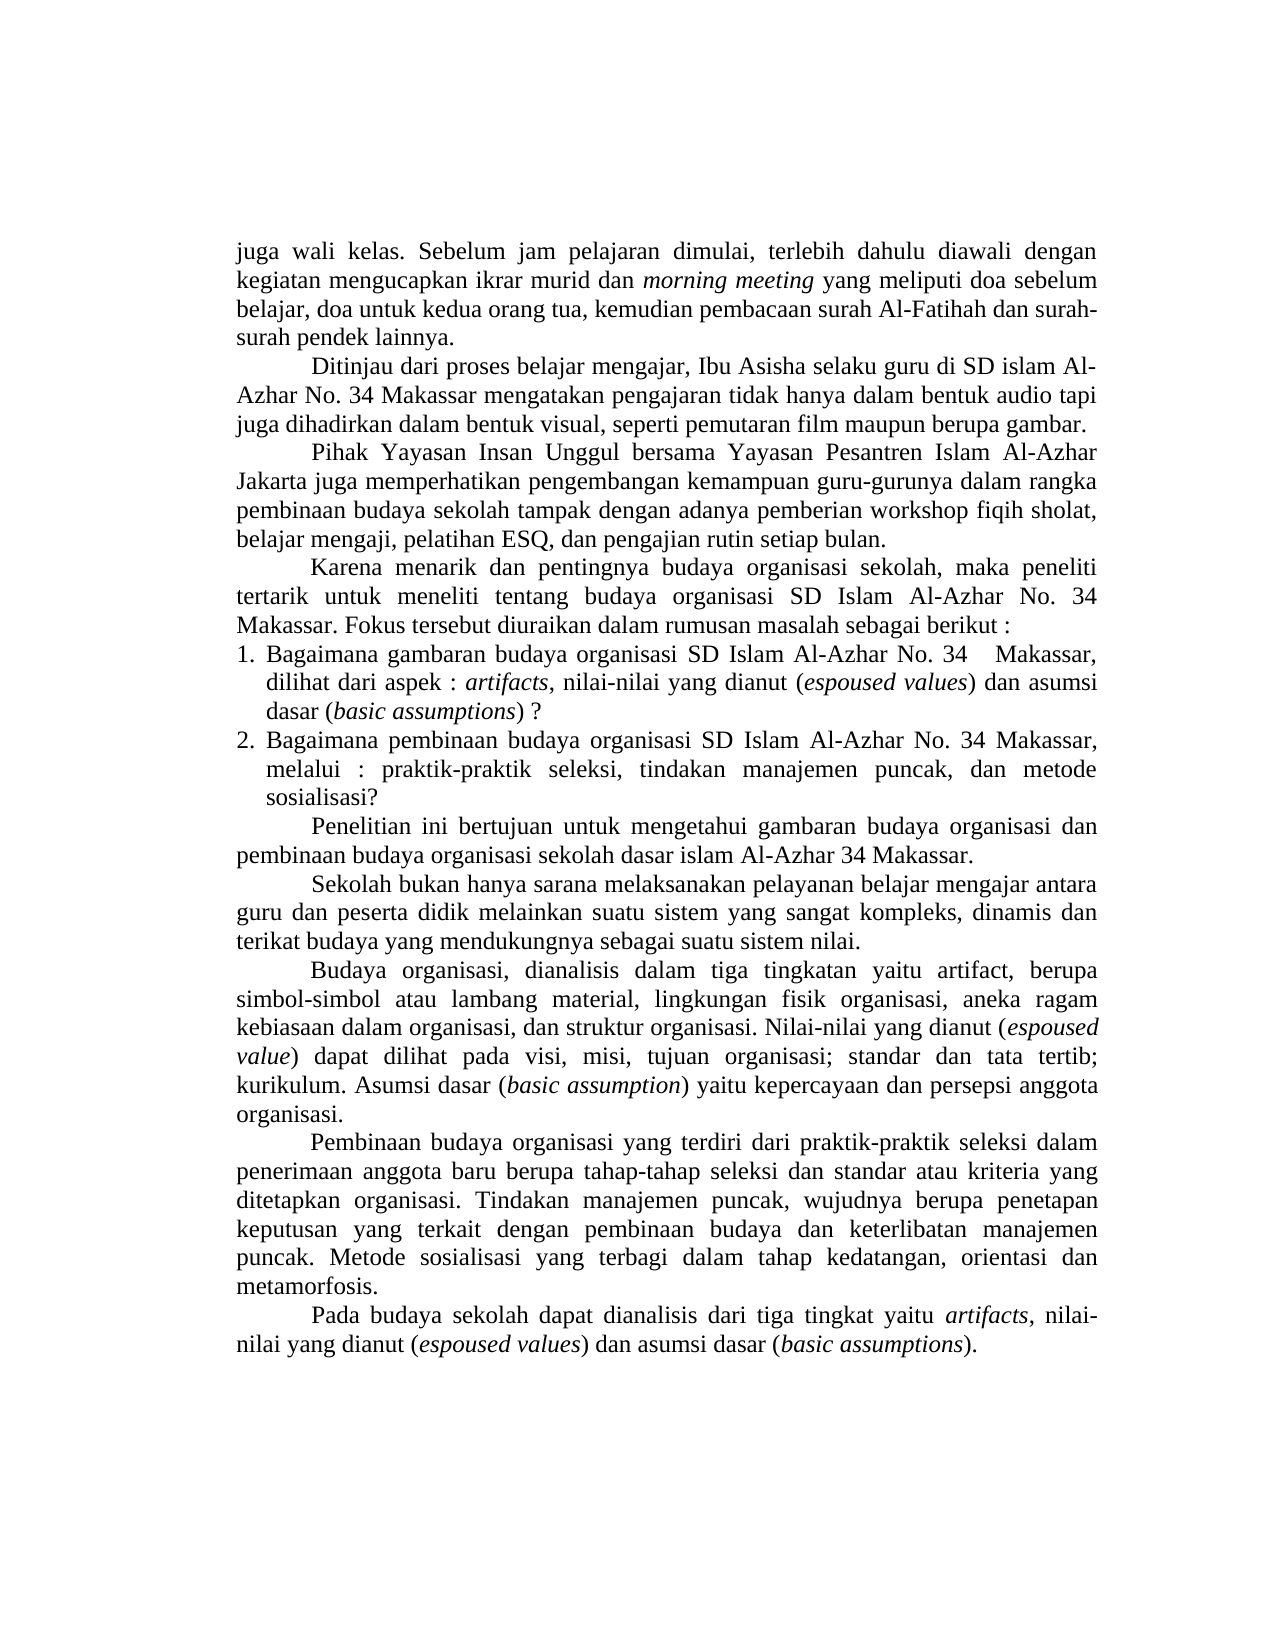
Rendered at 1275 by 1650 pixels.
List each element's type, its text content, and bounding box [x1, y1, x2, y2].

text Penelitian ini bertujuan untuk mengetahui gambaran budaya organisasi dan pembinaan budaya organisasi sekolah dasar islam Al-Azhar 34 Makassar. [236, 811, 1098, 869]
text Sekolah bukan hanya sarana melaksanakan pelayanan belajar mengajar antara guru dan peserta didik melainkan suatu sistem yang sangat kompleks, dinamis dan terikat budaya yang mendukungnya sebagai suatu sistem nilai. [236, 869, 1098, 955]
text Ditinjau dari proses belajar mengajar, Ibu Asisha selaku guru di SD islam Al-Azhar No. 34 Makassar mengatakan pengajaran tidak hanya dalam bentuk audio tapi juga dihadirkan dalam bentuk visual, seperti pemutaran film maupun berupa gambar. [236, 351, 1098, 437]
text Budaya organisasi, dianalisis dalam tiga tingkatan yaitu artifact, berupa simbol-simbol atau lambang material, lingkungan fisik organisasi, aneka ragam kebiasaan dalam organisasi, dan struktur organisasi. Nilai-nilai yang dianut (espoused value) dapat dilihat pada visi, misi, tujuan organisasi; standar dan tata tertib; kurikulum. Asumsi dasar (basic assumption) yaitu kepercayaan dan persepsi anggota organisasi. [236, 955, 1099, 1127]
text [236, 236, 1098, 351]
list Bagaimana pembinaan budaya organisasi SD Islam Al-Azhar No. 34 Makassar, melalui : praktik-praktik seleksi, tindakan manajemen puncak, dan metode sosialisasi? [236, 725, 1098, 811]
text Pihak Yayasan Insan Unggul bersama Yayasan Pesantren Islam Al-Azhar Jakarta juga memperhatikan pengembangan kemampuan guru-gurunya dalam rangka pembinaan budaya sekolah tampak dengan adanya pemberian workshop fiqih sholat, belajar mengaji, pelatihan ESQ, dan pengajian rutin setiap bulan. [236, 437, 1098, 552]
text Pada budaya sekolah dapat dianalisis dari tiga tingkat yaitu artifacts, nilai-nilai yang dianut (espoused values) dan asumsi dasar (basic assumptions). [236, 1300, 1098, 1357]
text Pembinaan budaya organisasi yang terdiri dari praktik-praktik seleksi dalam penerimaan anggota baru berupa tahap-tahap seleksi dan standar atau kriteria yang ditetapkan organisasi. Tindakan manajemen puncak, wujudnya berupa penetapan keputusan yang terkait dengan pembinaan budaya dan keterlibatan manajemen puncak. Metode sosialisasi yang terbagi dalam tahap kedatangan, orientasi dan metamorfosis. [236, 1127, 1099, 1300]
list Bagaimana gambaran budaya organisasi SD Islam Al-Azhar No. 34 Makassar, dilihat dari aspek : artifacts, nilai-nilai yang dianut (espoused values) dan asumsi dasar (basic assumptions) ? [236, 639, 1098, 725]
text Karena menarik dan pentingnya budaya organisasi sekolah, maka peneliti tertarik untuk meneliti tentang budaya organisasi SD Islam Al-Azhar No. 34 Makassar. Fokus tersebut diuraikan dalam rumusan masalah sebagai berikut : [236, 552, 1098, 639]
